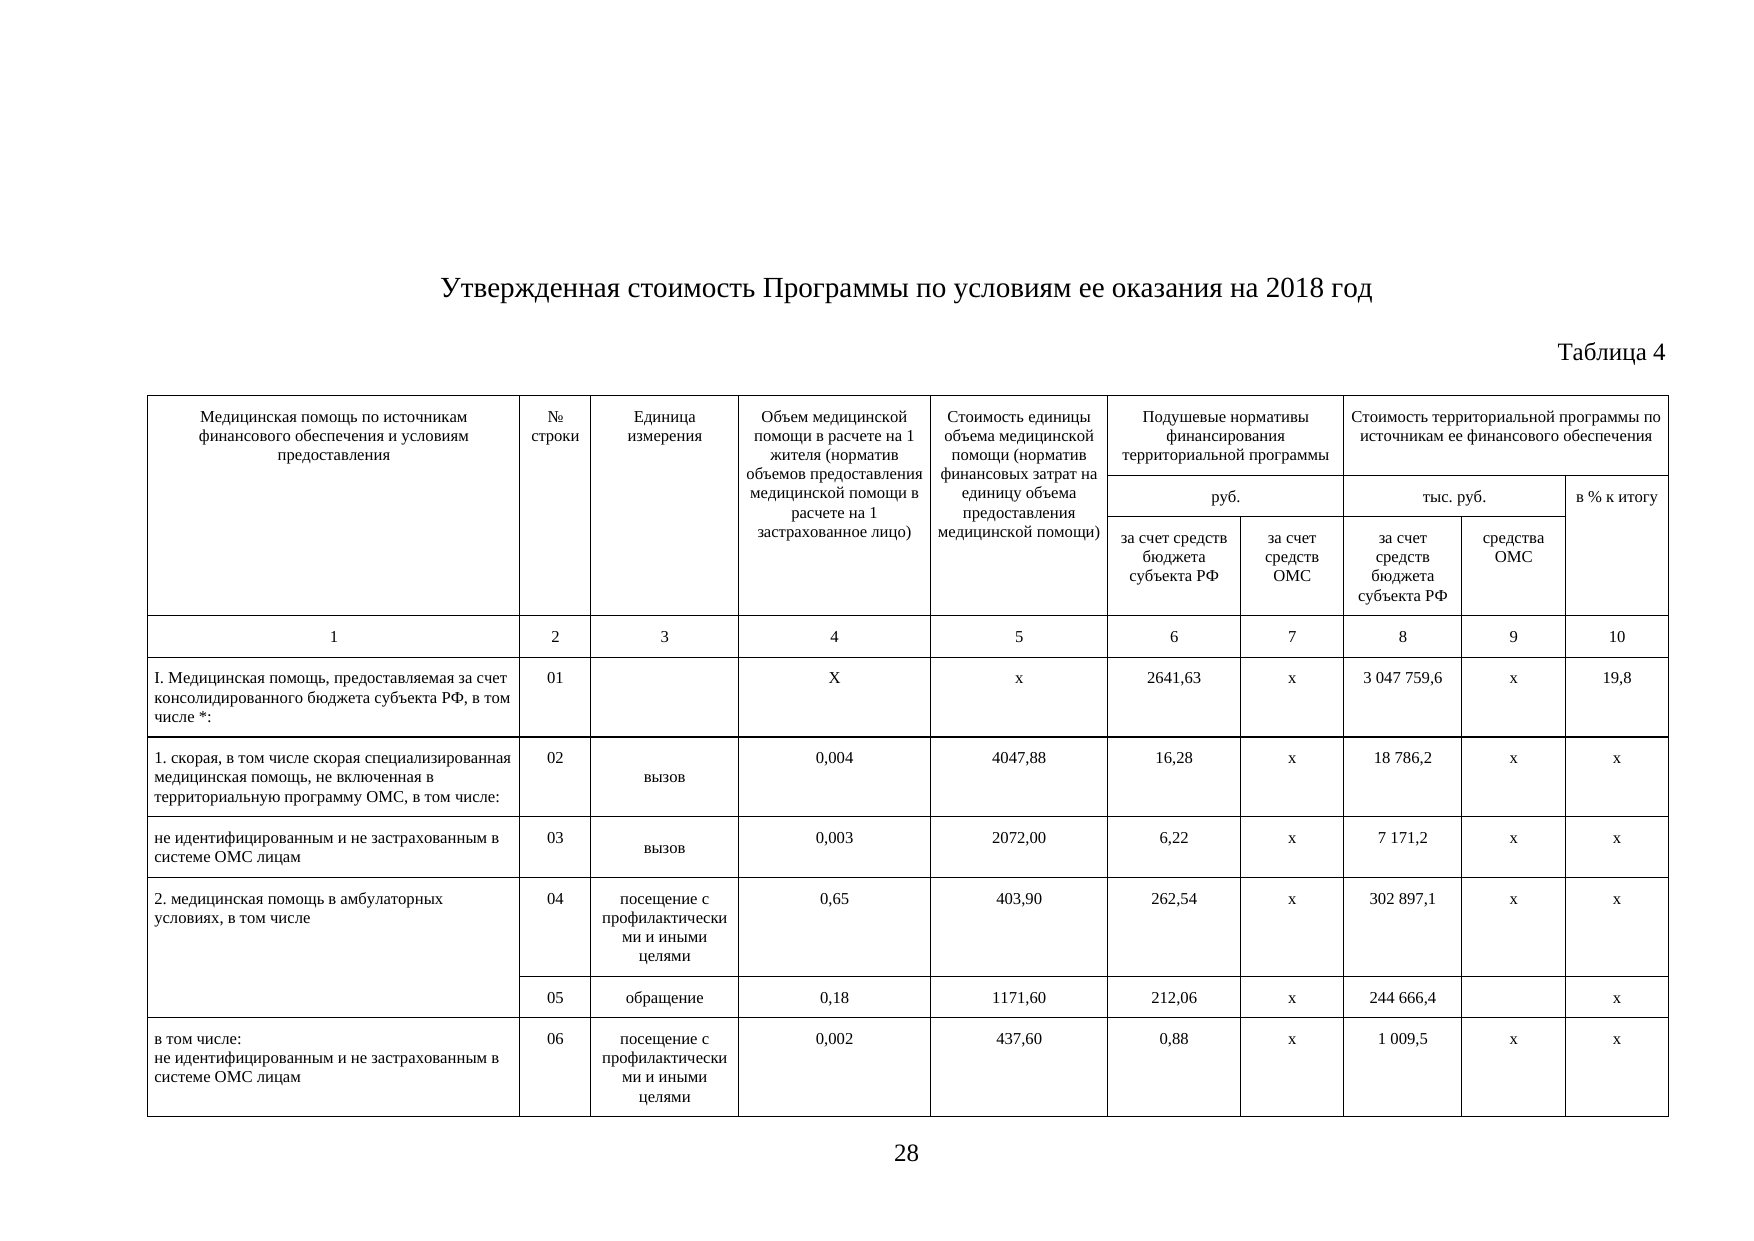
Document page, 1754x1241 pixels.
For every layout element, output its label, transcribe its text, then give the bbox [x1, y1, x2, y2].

table_header Стоимость территориальной программы по источникам ее финансового обеспечения [1344, 396, 1668, 475]
table_cell 02 [520, 738, 590, 816]
table_cell 2 [520, 616, 590, 657]
table_cell х [1566, 1018, 1668, 1116]
table_cell тыс. руб. [1344, 476, 1565, 516]
table_cell х [1462, 658, 1565, 736]
table_cell 2641,63 [1108, 658, 1240, 736]
table_cell 4 [739, 616, 930, 657]
table_cell х [1241, 977, 1343, 1017]
table_cell х [931, 658, 1107, 736]
table_cell 16,28 [1108, 738, 1240, 816]
table_cell х [1241, 817, 1343, 877]
table_cell [591, 658, 738, 736]
table_cell 03 [520, 817, 590, 877]
table_header № строки [520, 396, 590, 615]
table_cell 6,22 [1108, 817, 1240, 877]
table_cell в % к итогу [1566, 476, 1668, 615]
table_cell 0,004 [739, 738, 930, 816]
table_cell х [1566, 738, 1668, 816]
table_cell 2072,00 [931, 817, 1107, 877]
table_cell х [1566, 878, 1668, 976]
table_cell за счет средств бюджета субъекта РФ [1108, 517, 1240, 615]
table_cell посещение с профилактическими и иными целями [591, 878, 738, 976]
table_cell х [1462, 1018, 1565, 1116]
table_cell х [1241, 878, 1343, 976]
table_cell 437,60 [931, 1018, 1107, 1116]
table_cell 01 [520, 658, 590, 736]
table_cell 0,003 [739, 817, 930, 877]
table_cell 0,65 [739, 878, 930, 976]
table_cell вызов [591, 817, 738, 877]
table_cell 2. медицинская помощь в амбулаторных условиях, в том числе [148, 878, 519, 1017]
table_cell 1171,60 [931, 977, 1107, 1017]
table_cell 9 [1462, 616, 1565, 657]
table_cell 10 [1566, 616, 1668, 657]
table_cell х [1462, 738, 1565, 816]
table_cell 18 786,2 [1344, 738, 1461, 816]
table_header Объем медицинской помощи в расчете на 1 жителя (норматив объемов предоставления медицинской помощи в расчете на 1 застрахованное лицо) [739, 396, 930, 615]
table_header Единица измерения [591, 396, 738, 615]
table_cell х [1241, 738, 1343, 816]
table_cell 5 [931, 616, 1107, 657]
table_cell средства ОМС [1462, 517, 1565, 615]
table_cell 0,002 [739, 1018, 930, 1116]
table_cell 212,06 [1108, 977, 1240, 1017]
table_cell 1 009,5 [1344, 1018, 1461, 1116]
table_cell х [1566, 817, 1668, 877]
table_cell х [1462, 878, 1565, 976]
table_cell 3 047 759,6 [1344, 658, 1461, 736]
table_cell не идентифицированным и не застрахованным в системе ОМС лицам [148, 817, 519, 877]
text Утвержденная стоимость Программы по условиям ее оказания на 2018 год [148, 270, 1665, 304]
table_cell обращение [591, 977, 738, 1017]
table_cell I. Медицинская помощь, предоставляемая за счет консолидированного бюджета субъекта РФ, в том числе *: [148, 658, 519, 736]
table_cell х [1241, 1018, 1343, 1116]
table_cell 4047,88 [931, 738, 1107, 816]
table_cell 302 897,1 [1344, 878, 1461, 976]
table_cell 7 171,2 [1344, 817, 1461, 877]
table_cell 05 [520, 977, 590, 1017]
table_cell х [1462, 817, 1565, 877]
table_cell [1462, 977, 1565, 1017]
table_cell 04 [520, 878, 590, 976]
table_cell 3 [591, 616, 738, 657]
table_cell вызов [591, 738, 738, 816]
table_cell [148, 1018, 519, 1116]
table_cell 7 [1241, 616, 1343, 657]
table_cell 1 [148, 616, 519, 657]
table_cell посещение с профилактическими и иными целями [591, 1018, 738, 1116]
table_cell 244 666,4 [1344, 977, 1461, 1017]
table_cell руб. [1108, 476, 1343, 516]
table_cell 06 [520, 1018, 590, 1116]
table_cell Х [739, 658, 930, 736]
table_cell 0,88 [1108, 1018, 1240, 1116]
table_cell 6 [1108, 616, 1240, 657]
text Таблица 4 [148, 337, 1665, 366]
table_cell 403,90 [931, 878, 1107, 976]
table_cell за счет средств бюджета субъекта РФ [1344, 517, 1461, 615]
table_cell 262,54 [1108, 878, 1240, 976]
table_cell за счет средств ОМС [1241, 517, 1343, 615]
table_cell 8 [1344, 616, 1461, 657]
table_header Стоимость единицы объема медицинской помощи (норматив финансовых затрат на единицу объема предоставления медицинской помощи) [931, 396, 1107, 615]
table_header Подушевые нормативы финансирования территориальной программы [1108, 396, 1343, 475]
table_cell 0,18 [739, 977, 930, 1017]
table_cell 19,8 [1566, 658, 1668, 736]
table_cell х [1566, 977, 1668, 1017]
table_cell 1. скорая, в том числе скорая специализированная медицинская помощь, не включенная в территориальную программу ОМС, в том числе: [148, 738, 519, 816]
table_header Медицинская помощь по источникам финансового обеспечения и условиям предоставления [148, 396, 519, 615]
table_cell х [1241, 658, 1343, 736]
